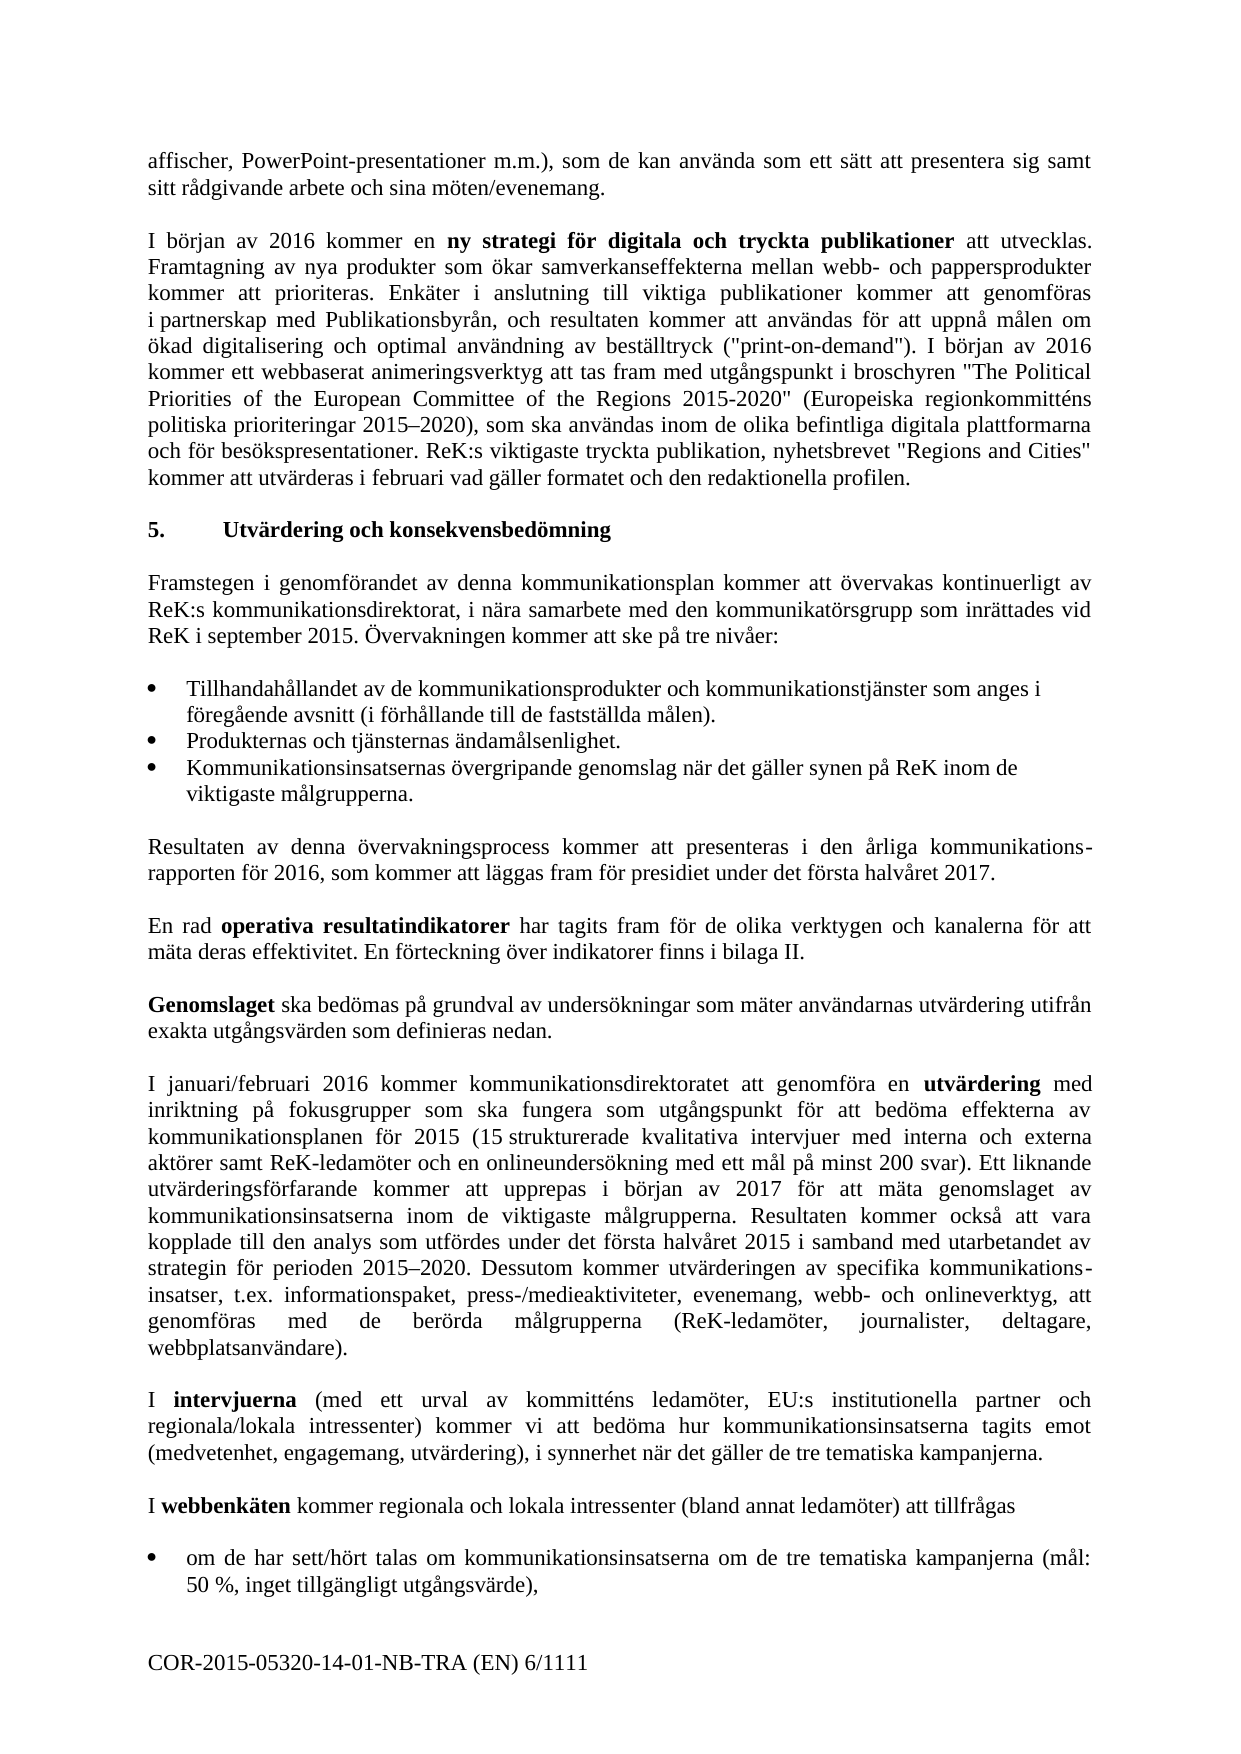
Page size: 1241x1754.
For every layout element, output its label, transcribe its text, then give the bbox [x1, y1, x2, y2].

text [148, 148, 1093, 200]
list Produkternas och tjänsternas ändamålsenlighet. [148, 727, 1093, 754]
text Framstegen i genomförandet av denna kommunikationsplan kommer att övervakas kontinuerligt av ReK:s kommunikationsdirektorat, i nära samarbete med den kommunikatörsgrupp som inrättades vid ReK i september 2015. Övervakningen kommer att ske på tre nivåer: [148, 569, 1093, 648]
text En rad operativa resultatindikatorer har tagits fram för de olika verktygen och kanalerna för att mäta deras effektivitet. En förteckning över indikatorer finns i bilaga II. [148, 912, 1093, 964]
text I intervjuerna (med ett urval av kommitténs ledamöter, EU:s institutionella partner och regionala/lokala intressenter) kommer vi att bedöma hur kommunikationsinsatserna tagits emot (medvetenhet, engagemang, utvärdering), i synnerhet när det gäller de tre tematiska kampanjerna. [148, 1386, 1093, 1465]
subtitle Utvärdering och konsekvensbedömning [148, 517, 1093, 543]
text I webbenkäten kommer regionala och lokala intressenter (bland annat ledamöter) att tillfrågas [148, 1492, 1093, 1518]
list Kommunikationsinsatsernas övergripande genomslag när det gäller synen på ReK inom de viktigaste målgrupperna. [148, 754, 1093, 806]
list om de har sett/hört talas om kommunikationsinsatserna om de tre tematiska kampanjerna (mål: 50 %, inget tillgängligt utgångsvärde), [148, 1544, 1093, 1597]
text I januari/februari 2016 kommer kommunikationsdirektoratet att genomföra en utvärdering med inriktning på fokusgrupper som ska fungera som utgångspunkt för att bedöma effekterna av kommunikationsplanen för 2015 (15 strukturerade kvalitativa intervjuer med interna och externa aktörer samt ReK-ledamöter och en onlineundersökning med ett mål på minst 200 svar). Ett liknande utvärderingsförfarande kommer att upprepas i början av 2017 för att mäta genomslaget av kommunikationsinsatserna inom de viktigaste målgrupperna. Resultaten kommer också att vara kopplade till den analys som utfördes under det första halvåret 2015 i samband med utarbetandet av strategin för perioden 2015–2020. Dessutom kommer utvärderingen av specifika kommunikationsinsatser, t.ex. informationspaket, press-/medieaktiviteter, evenemang, webb- och onlineverktyg, att genomföras med de berörda målgrupperna (ReK-ledamöter, journalister, deltagare, webbplatsanvändare). [148, 1070, 1093, 1360]
list Tillhandahållandet av de kommunikationsprodukter och kommunikationstjänster som anges i föregående avsnitt (i förhållande till de fastställda målen). [148, 675, 1093, 727]
text Resultaten av denna övervakningsprocess kommer att presenteras i den årliga kommunikationsrapporten för 2016, som kommer att läggas fram för presidiet under det första halvåret 2017. [148, 833, 1093, 886]
text Genomslaget ska bedömas på grundval av undersökningar som mäter användarnas utvärdering utifrån exakta utgångsvärden som definieras nedan. [148, 991, 1093, 1044]
text I början av 2016 kommer en ny strategi för digitala och tryckta publikationer att utvecklas. Framtagning av nya produkter som ökar samverkanseffekterna mellan webb- och pappersprodukter kommer att prioriteras. Enkäter i anslutning till viktiga publikationer kommer att genomföras i partnerskap med Publikationsbyrån, och resultaten kommer att användas för att uppnå målen om ökad digitalisering och optimal användning av beställtryck ("print-on-demand"). I början av 2016 kommer ett webbaserat animeringsverktyg att tas fram med utgångspunkt i broschyren "The Political Priorities of the European Committee of the Regions 2015-2020" (Europeiska regionkommitténs politiska prioriteringar 2015–2020), som ska användas inom de olika befintliga digitala plattformarna och för besökspresentationer. ReK:s viktigaste tryckta publikation, nyhetsbrevet "Regions and Cities" kommer att utvärderas i februari vad gäller formatet och den redaktionella profilen. [148, 227, 1093, 490]
